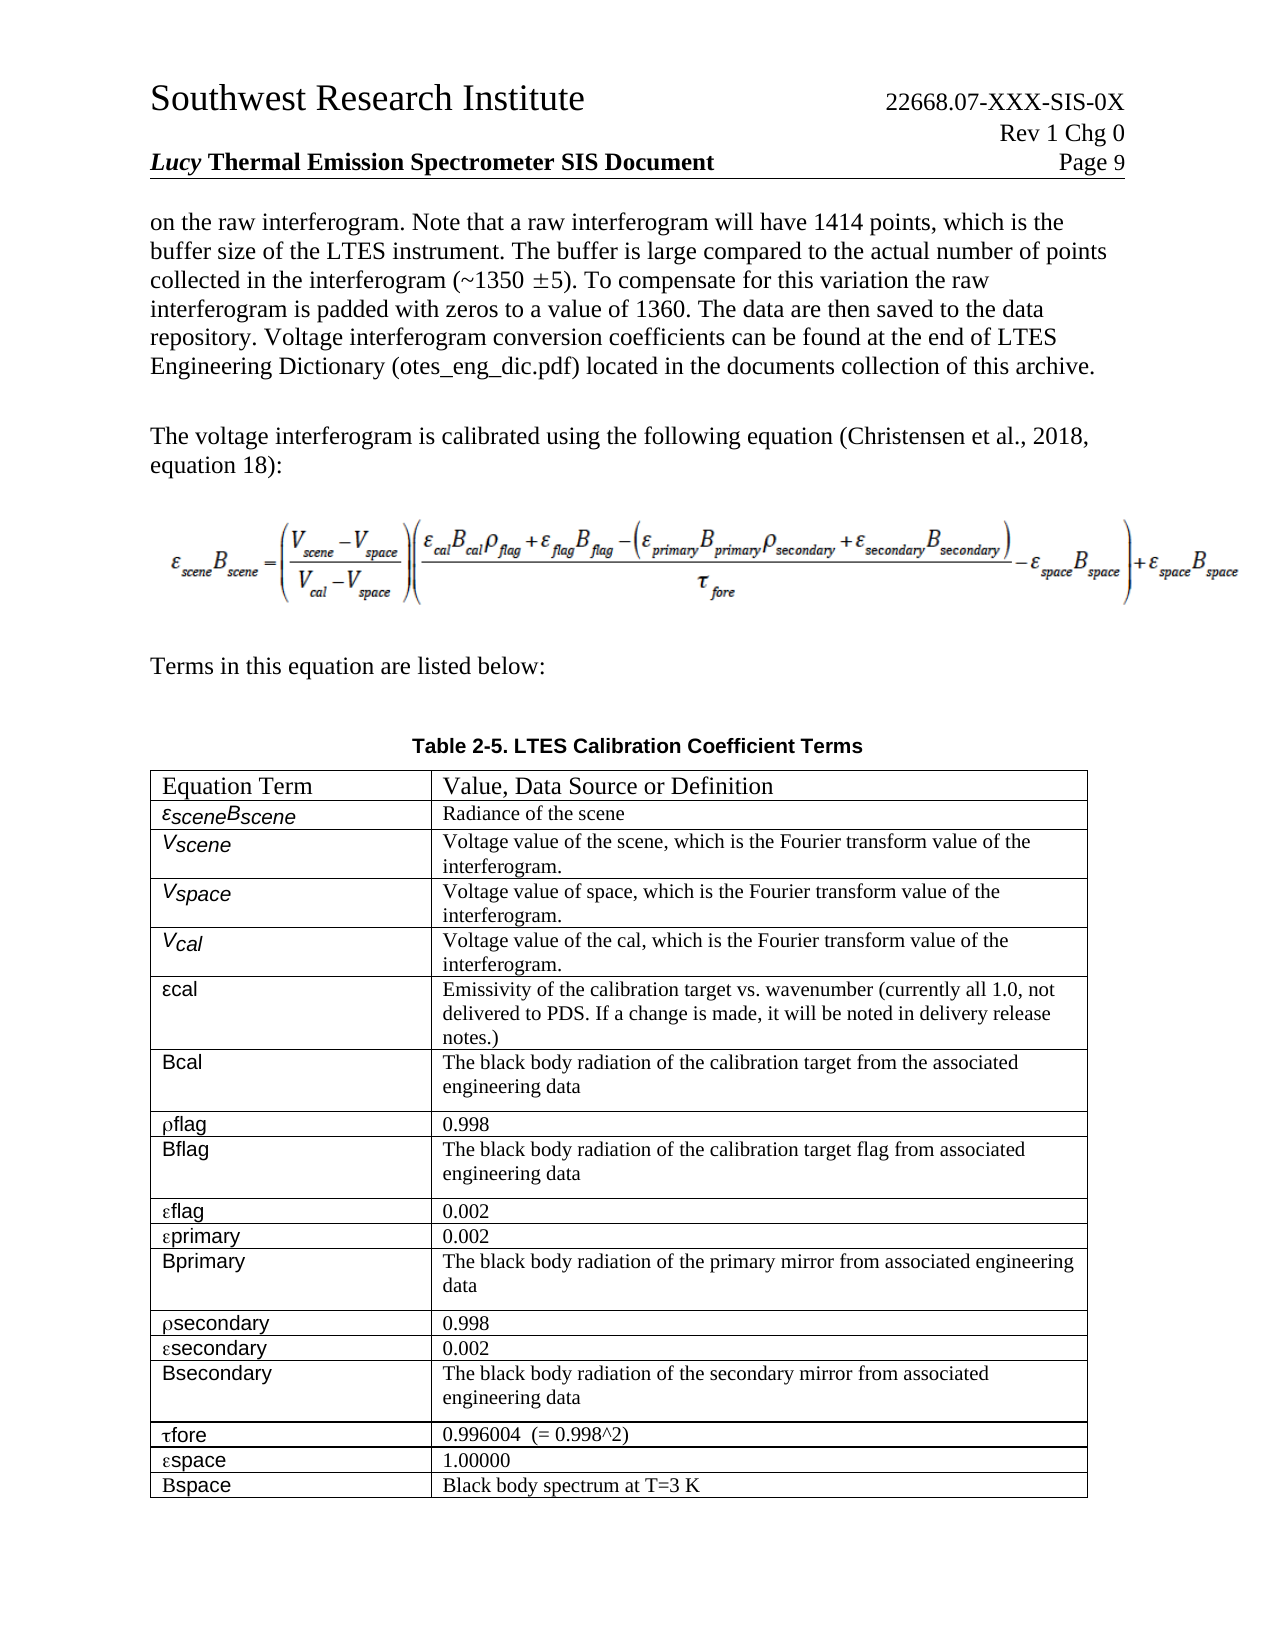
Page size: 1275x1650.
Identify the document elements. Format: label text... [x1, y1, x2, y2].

picture [150, 507, 1252, 623]
table_cell 0.002 [432, 1199, 1087, 1223]
table_cell secondary [151, 1336, 431, 1360]
table_cell Bflag [151, 1137, 431, 1198]
table_header Value, Data Source or Definition [432, 771, 1087, 800]
table_cell The black body radiation of the calibration target from the associated engineering data [432, 1050, 1087, 1111]
table_cell flag [151, 1112, 431, 1136]
table_cell 0.998 [432, 1112, 1087, 1136]
table_cell Vspace [151, 879, 431, 927]
table_cell 0.998 [432, 1311, 1087, 1334]
table_cell εcal [151, 977, 431, 1049]
table_cell Bspace [151, 1473, 431, 1497]
table_cell Emissivity of the calibration target vs. wavenumber (currently all 1.0, not delivered to PDS. If a change is made, it will be noted in delivery release notes.) [432, 977, 1087, 1049]
table_cell 1.00000 [432, 1448, 1087, 1472]
table_cell Voltage value of space, which is the Fourier transform value of the interferogram. [432, 879, 1087, 927]
text The voltage interferogram is calibrated using the following equation (Christensen et al., 2018, equation 18): [150, 421, 1125, 479]
table_cell Bsecondary [151, 1361, 431, 1421]
table_cell 0.996004 (= 0.998^2) [432, 1423, 1087, 1446]
table_cell Radiance of the scene [432, 801, 1087, 828]
table_cell The black body radiation of the calibration target flag from associated engineering data [432, 1137, 1087, 1198]
table_cell The black body radiation of the primary mirror from associated engineering data [432, 1249, 1087, 1309]
table_cell Voltage value of the scene, which is the Fourier transform value of the interferogram. [432, 830, 1087, 878]
table_cell secondary [151, 1311, 431, 1334]
table_cell 0.002 [432, 1224, 1087, 1248]
table_cell 0.002 [432, 1336, 1087, 1360]
table_cell Black body spectrum at T=3 K [432, 1473, 1087, 1497]
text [150, 207, 1125, 380]
table_cell space [151, 1448, 431, 1472]
table_cell fore [151, 1423, 431, 1446]
text Terms in this equation are listed below: [150, 651, 1125, 680]
table_cell εsceneBscene [151, 801, 431, 828]
table_cell Bcal [151, 1050, 431, 1111]
table_cell Vcal [151, 928, 431, 976]
table_cell flag [151, 1199, 431, 1223]
table_cell primary [151, 1224, 431, 1248]
table_cell Vscene [151, 830, 431, 878]
table_cell The black body radiation of the secondary mirror from associated engineering data [432, 1361, 1087, 1421]
table_cell Voltage value of the cal, which is the Fourier transform value of the interferogram. [432, 928, 1087, 976]
table_cell Bprimary [151, 1249, 431, 1309]
table_header Equation Term [151, 771, 431, 800]
